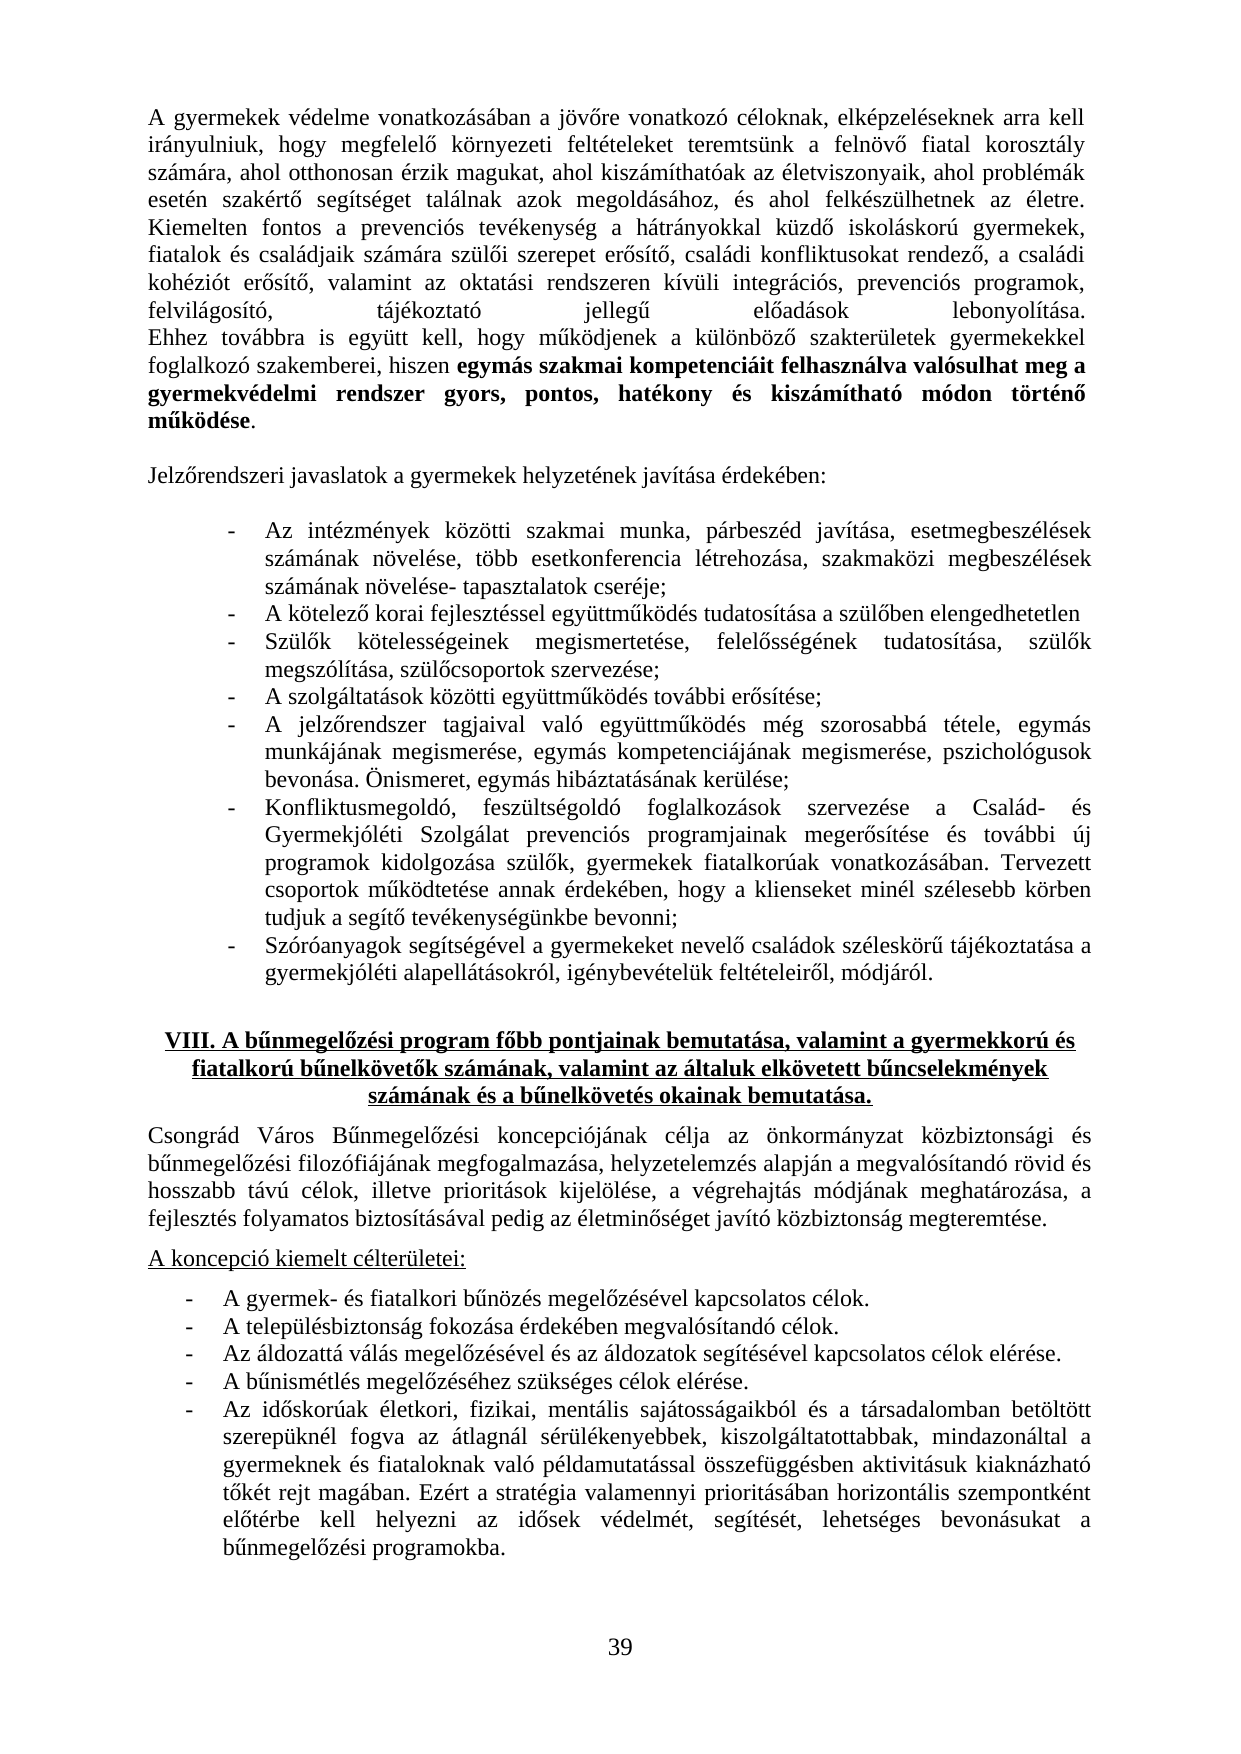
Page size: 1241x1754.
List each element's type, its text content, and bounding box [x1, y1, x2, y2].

list A gyermek- és fiatalkori bűnözés megelőzésével kapcsolatos célok. [185, 1284, 1093, 1312]
text Jelzőrendszeri javaslatok a gyermekek helyzetének javítása érdekében: [148, 461, 1087, 489]
list A településbiztonság fokozása érdekében megvalósítandó célok. [185, 1312, 1093, 1339]
list A bűnismétlés megelőzéséhez szükséges célok elérése. [185, 1367, 1093, 1395]
text A koncepció kiemelt célterületei: [148, 1244, 1093, 1272]
text VIII. A bűnmegelőzési program főbb pontjainak bemutatása, valamint a gyermekkorú és fiatalkorú bűnelkövetők számának, valamint az általuk elkövetett bűncselekmények számának és a bűnelkövetés okainak bemutatása. [148, 1026, 1093, 1109]
list A kötelező korai fejlesztéssel együttműködés tudatosítása a szülőben elengedhetetlen [227, 599, 1093, 627]
list A szolgáltatások közötti együttműködés további erősítése; [227, 682, 1093, 710]
list A jelzőrendszer tagjaival való együttműködés még szorosabbá tétele, egymás munkájának megismerése, egymás kompetenciájának megismerése, pszichológusok bevonása. Önismeret, egymás hibáztatásának kerülése; [227, 710, 1093, 793]
list Az intézmények közötti szakmai munka, párbeszéd javítása, esetmegbeszélések számának növelése, több esetkonferencia létrehozása, szakmaközi megbeszélések számának növelése- tapasztalatok cseréje; [227, 517, 1093, 599]
list Szóróanyagok segítségével a gyermekeket nevelő családok széleskörű tájékoztatása a gyermekjóléti alapellátásokról, igénybevételük feltételeiről, módjáról. [227, 931, 1093, 986]
list Szülők kötelességeinek megismertetése, felelősségének tudatosítása, szülők megszólítása, szülőcsoportok szervezése; [227, 627, 1093, 682]
list Konfliktusmegoldó, feszültségoldó foglalkozások szervezése a Család- és Gyermekjóléti Szolgálat prevenciós programjainak megerősítése és további új programok kidolgozása szülők, gyermekek fiatalkorúak vonatkozásában. Tervezett csoportok működtetése annak érdekében, hogy a klienseket minél szélesebb körben tudjuk a segítő tevékenységünkbe bevonni; [227, 793, 1093, 931]
text Csongrád Város Bűnmegelőzési koncepciójának célja az önkormányzat közbiztonsági és bűnmegelőzési filozófiájának megfogalmazása, helyzetelemzés alapján a megvalósítandó rövid és hosszabb távú célok, illetve prioritások kijelölése, a végrehajtás módjának meghatározása, a fejlesztés folyamatos biztosításával pedig az életminőséget javító közbiztonság megteremtése. [148, 1121, 1093, 1232]
list Az időskorúak életkori, fizikai, mentális sajátosságaikból és a társadalomban betöltött szerepüknél fogva az átlagnál sérülékenyebbek, kiszolgáltatottabbak, mindazonáltal a gyermeknek és fiataloknak való példamutatással összefüggésben aktivitásuk kiaknázható tőkét rejt magában. Ezért a stratégia valamennyi prioritásában horizontális szempontként előtérbe kell helyezni az idősek védelmét, segítését, lehetséges bevonásukat a bűnmegelőzési programokba. [185, 1395, 1093, 1560]
text A gyermekek védelme vonatkozásában a jövőre vonatkozó céloknak, elképzeléseknek arra kell irányulniuk, hogy megfelelő környezeti feltételeket teremtsünk a felnövő fiatal korosztály számára, ahol otthonosan érzik magukat, ahol kiszámíthatóak az életviszonyaik, ahol problémák esetén szakértő segítséget találnak azok megoldásához, és ahol felkészülhetnek az életre. Kiemelten fontos a prevenciós tevékenység a hátrányokkal küzdő iskoláskorú gyermekek, fiatalok és családjaik számára szülői szerepet erősítő, családi konfliktusokat rendező, a családi kohéziót erősítő, valamint az oktatási rendszeren kívüli integrációs, prevenciós programok, felvilágosító, tájékoztató jellegű előadások lebonyolítása. Ehhez továbbra is együtt kell, hogy működjenek a különböző szakterületek gyermekekkel foglalkozó szakemberei, hiszen egymás szakmai kompetenciáit felhasználva valósulhat meg a gyermekvédelmi rendszer gyors, pontos, hatékony és kiszámítható módon történő működése. [148, 102, 1087, 434]
list Az áldozattá válás megelőzésével és az áldozatok segítésével kapcsolatos célok elérése. [185, 1339, 1093, 1367]
